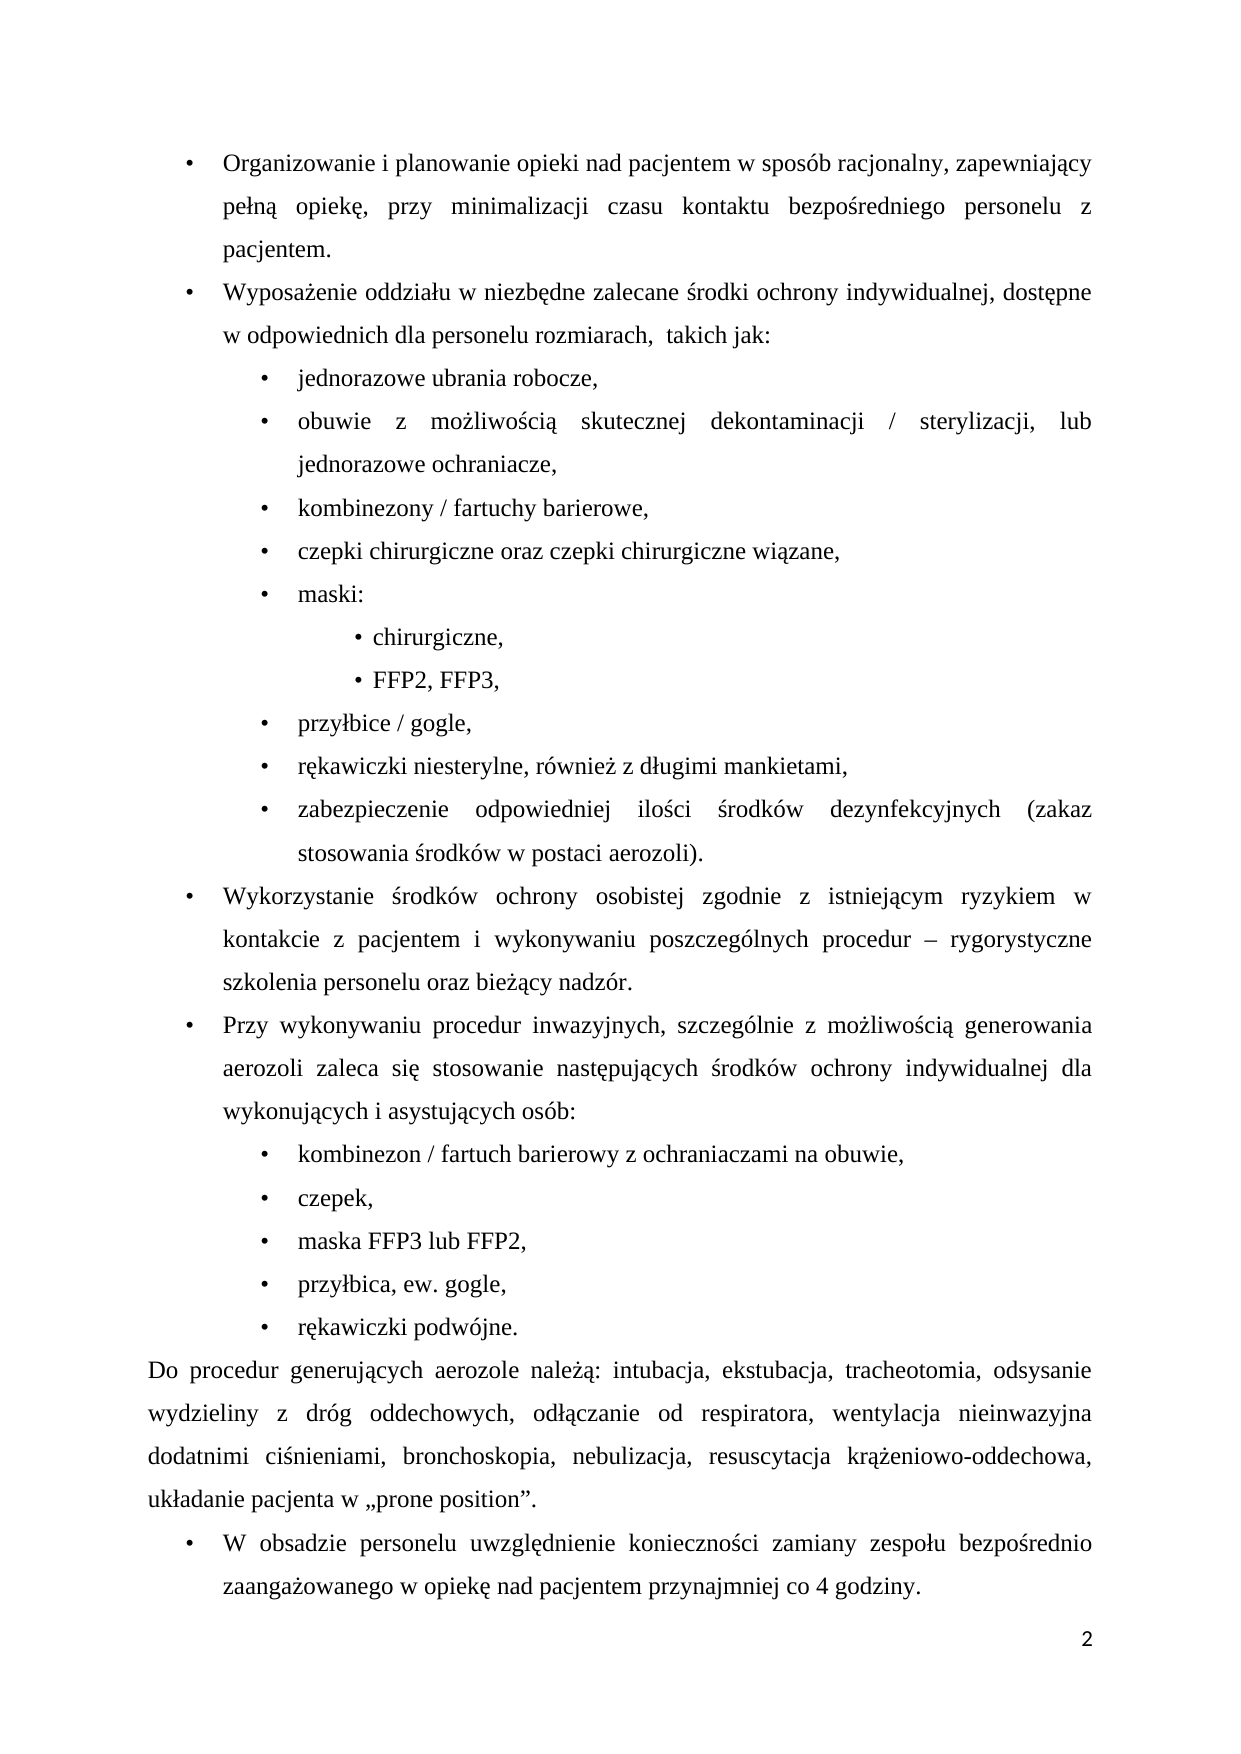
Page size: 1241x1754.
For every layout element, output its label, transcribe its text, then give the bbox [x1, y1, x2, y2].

list przyłbice / gogle, [260, 708, 1093, 737]
list rękawiczki niesterylne, również z długimi mankietami, [260, 751, 1093, 780]
list maski: [260, 579, 1093, 608]
list zabezpieczenie odpowiedniej ilości środków dezynfekcyjnych (zakaz stosowania środków w postaci aerozoli). [260, 794, 1093, 866]
list FFP2, FFP3, [354, 665, 1093, 694]
text Do procedur generujących aerozole należą: intubacja, ekstubacja, tracheotomia, odsysanie wydzieliny z dróg oddechowych, odłączanie od respiratora, wentylacja nieinwazyjna dodatnimi ciśnieniami, bronchoskopia, nebulizacja, resuscytacja krążeniowo-oddechowa, układanie pacjenta w „prone position”. [148, 1355, 1093, 1513]
list czepek, [260, 1183, 1093, 1211]
list kombinezon / fartuch barierowy z ochraniaczami na obuwie, [260, 1139, 1093, 1168]
list czepki chirurgiczne oraz czepki chirurgiczne wiązane, [260, 536, 1093, 564]
list chirurgiczne, [354, 622, 1093, 651]
list jednorazowe ubrania robocze, [260, 363, 1093, 392]
list Przy wykonywaniu procedur inwazyjnych, szczególnie z możliwością generowania aerozoli zaleca się stosowanie następujących środków ochrony indywidualnej dla wykonujących i asystujących osób: [185, 1010, 1093, 1125]
list W obsadzie personelu uwzględnienie konieczności zamiany zespołu bezpośrednio zaangażowanego w opiekę nad pacjentem przynajmniej co 4 godziny. [185, 1528, 1093, 1599]
list obuwie z możliwością skutecznej dekontaminacji / sterylizacji, lub jednorazowe ochraniacze, [260, 406, 1093, 478]
list przyłbica, ew. gogle, [260, 1269, 1093, 1298]
list Wykorzystanie środków ochrony osobistej zgodnie z istniejącym ryzykiem w kontakcie z pacjentem i wykonywaniu poszczególnych procedur – rygorystyczne szkolenia personelu oraz bieżący nadzór. [185, 881, 1093, 996]
list rękawiczki podwójne. [260, 1312, 1093, 1341]
list kombinezony / fartuchy barierowe, [260, 493, 1093, 521]
list Wyposażenie oddziału w niezbędne zalecane środki ochrony indywidualnej, dostępne w odpowiednich dla personelu rozmiarach, takich jak: [185, 277, 1093, 349]
list maska FFP3 lub FFP2, [260, 1226, 1093, 1254]
list Organizowanie i planowanie opieki nad pacjentem w sposób racjonalny, zapewniający pełną opiekę, przy minimalizacji czasu kontaktu bezpośredniego personelu z pacjentem. [185, 148, 1093, 263]
